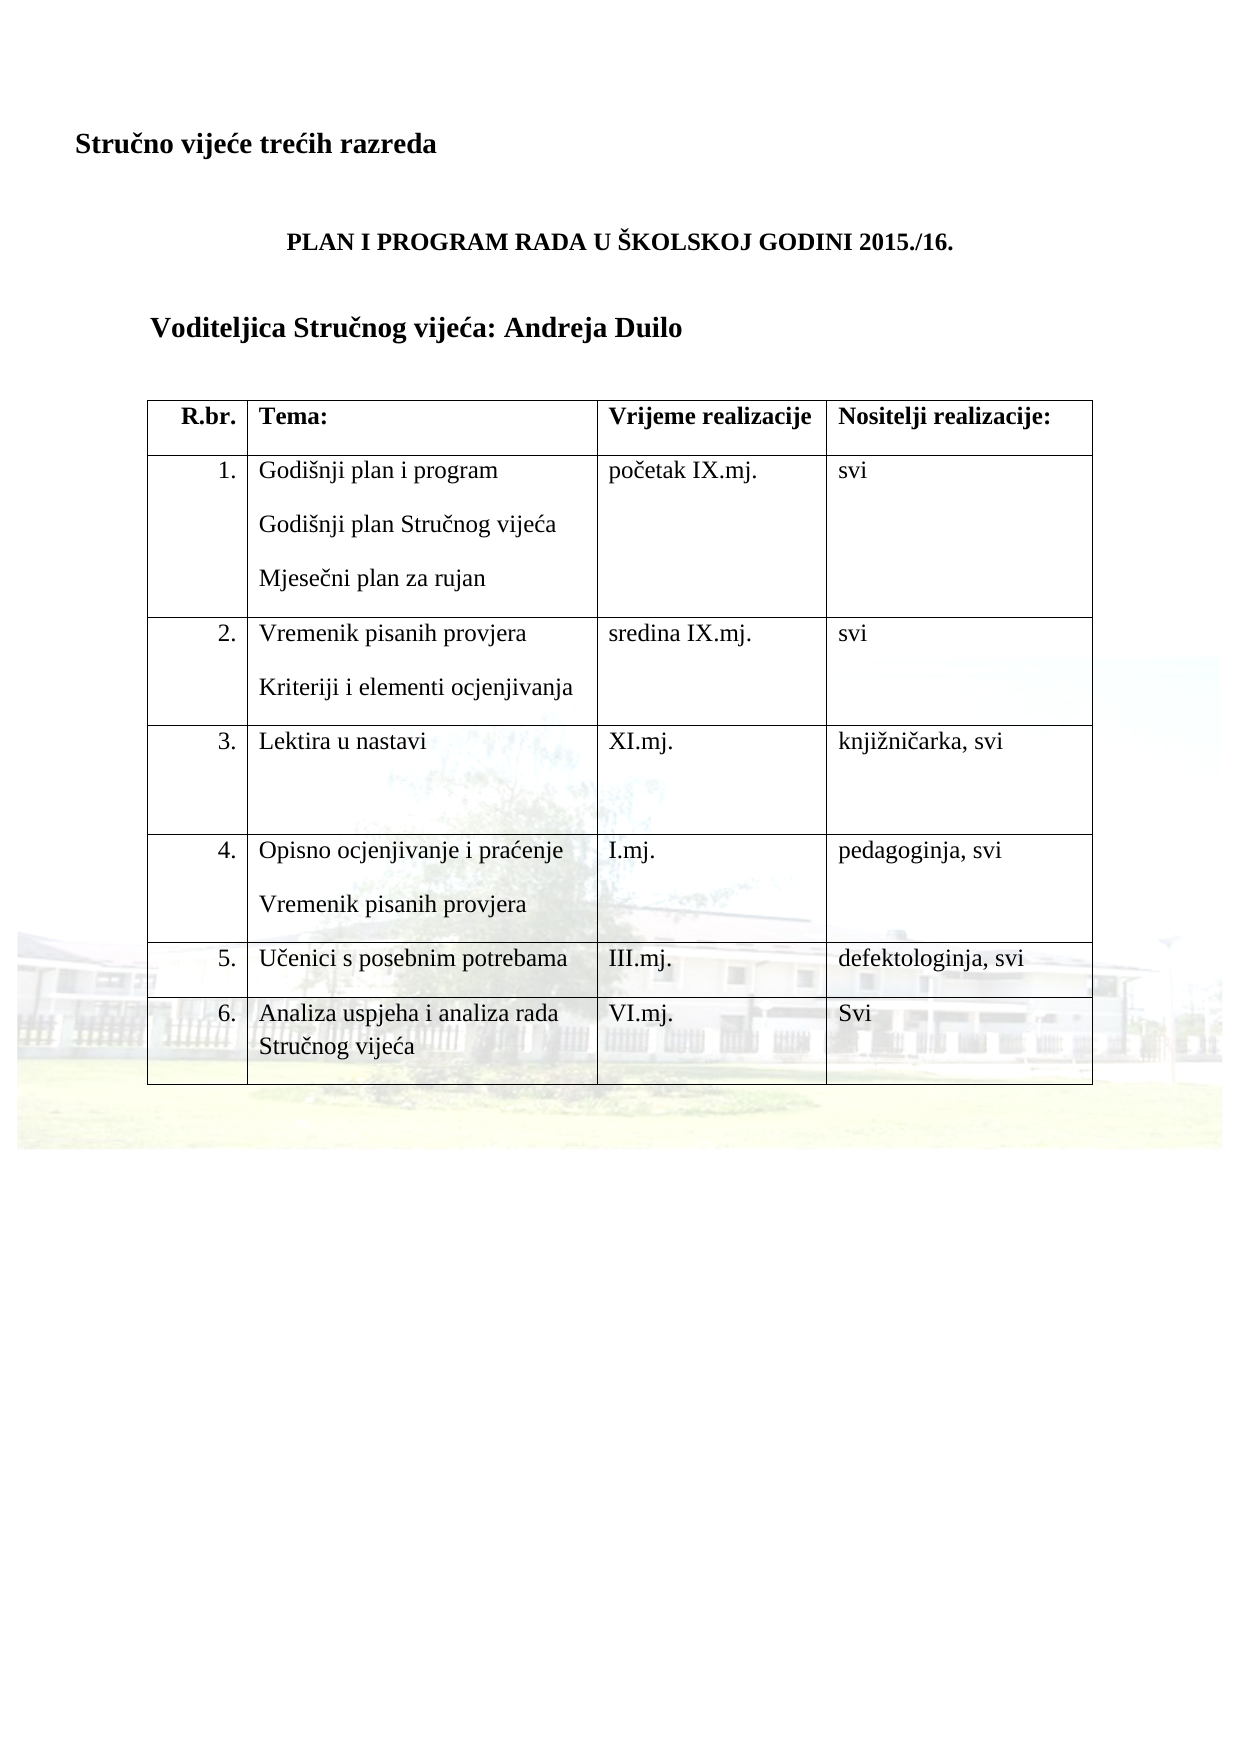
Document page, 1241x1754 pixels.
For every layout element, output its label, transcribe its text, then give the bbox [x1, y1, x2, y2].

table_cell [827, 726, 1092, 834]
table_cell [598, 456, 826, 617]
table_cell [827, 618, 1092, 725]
text PLAN I PROGRAM RADA U ŠKOLSKOJ GODINI 2015./16. [75, 227, 1165, 256]
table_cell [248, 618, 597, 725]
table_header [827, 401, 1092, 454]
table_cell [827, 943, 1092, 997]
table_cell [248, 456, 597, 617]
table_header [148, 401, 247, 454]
text Voditeljica Stručnog vijeća: Andreja Duilo [75, 310, 1165, 343]
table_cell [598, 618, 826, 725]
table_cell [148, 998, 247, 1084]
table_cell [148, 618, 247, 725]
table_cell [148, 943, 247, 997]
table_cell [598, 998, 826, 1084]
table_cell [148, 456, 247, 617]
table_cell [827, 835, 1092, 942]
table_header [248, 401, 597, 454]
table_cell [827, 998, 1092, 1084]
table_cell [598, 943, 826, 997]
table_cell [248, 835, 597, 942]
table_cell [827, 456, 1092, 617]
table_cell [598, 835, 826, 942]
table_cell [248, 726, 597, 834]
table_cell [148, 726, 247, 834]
text Stručno vijeće trećih razreda [75, 126, 1165, 160]
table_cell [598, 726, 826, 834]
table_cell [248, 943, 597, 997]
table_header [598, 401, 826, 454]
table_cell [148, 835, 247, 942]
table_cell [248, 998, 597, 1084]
